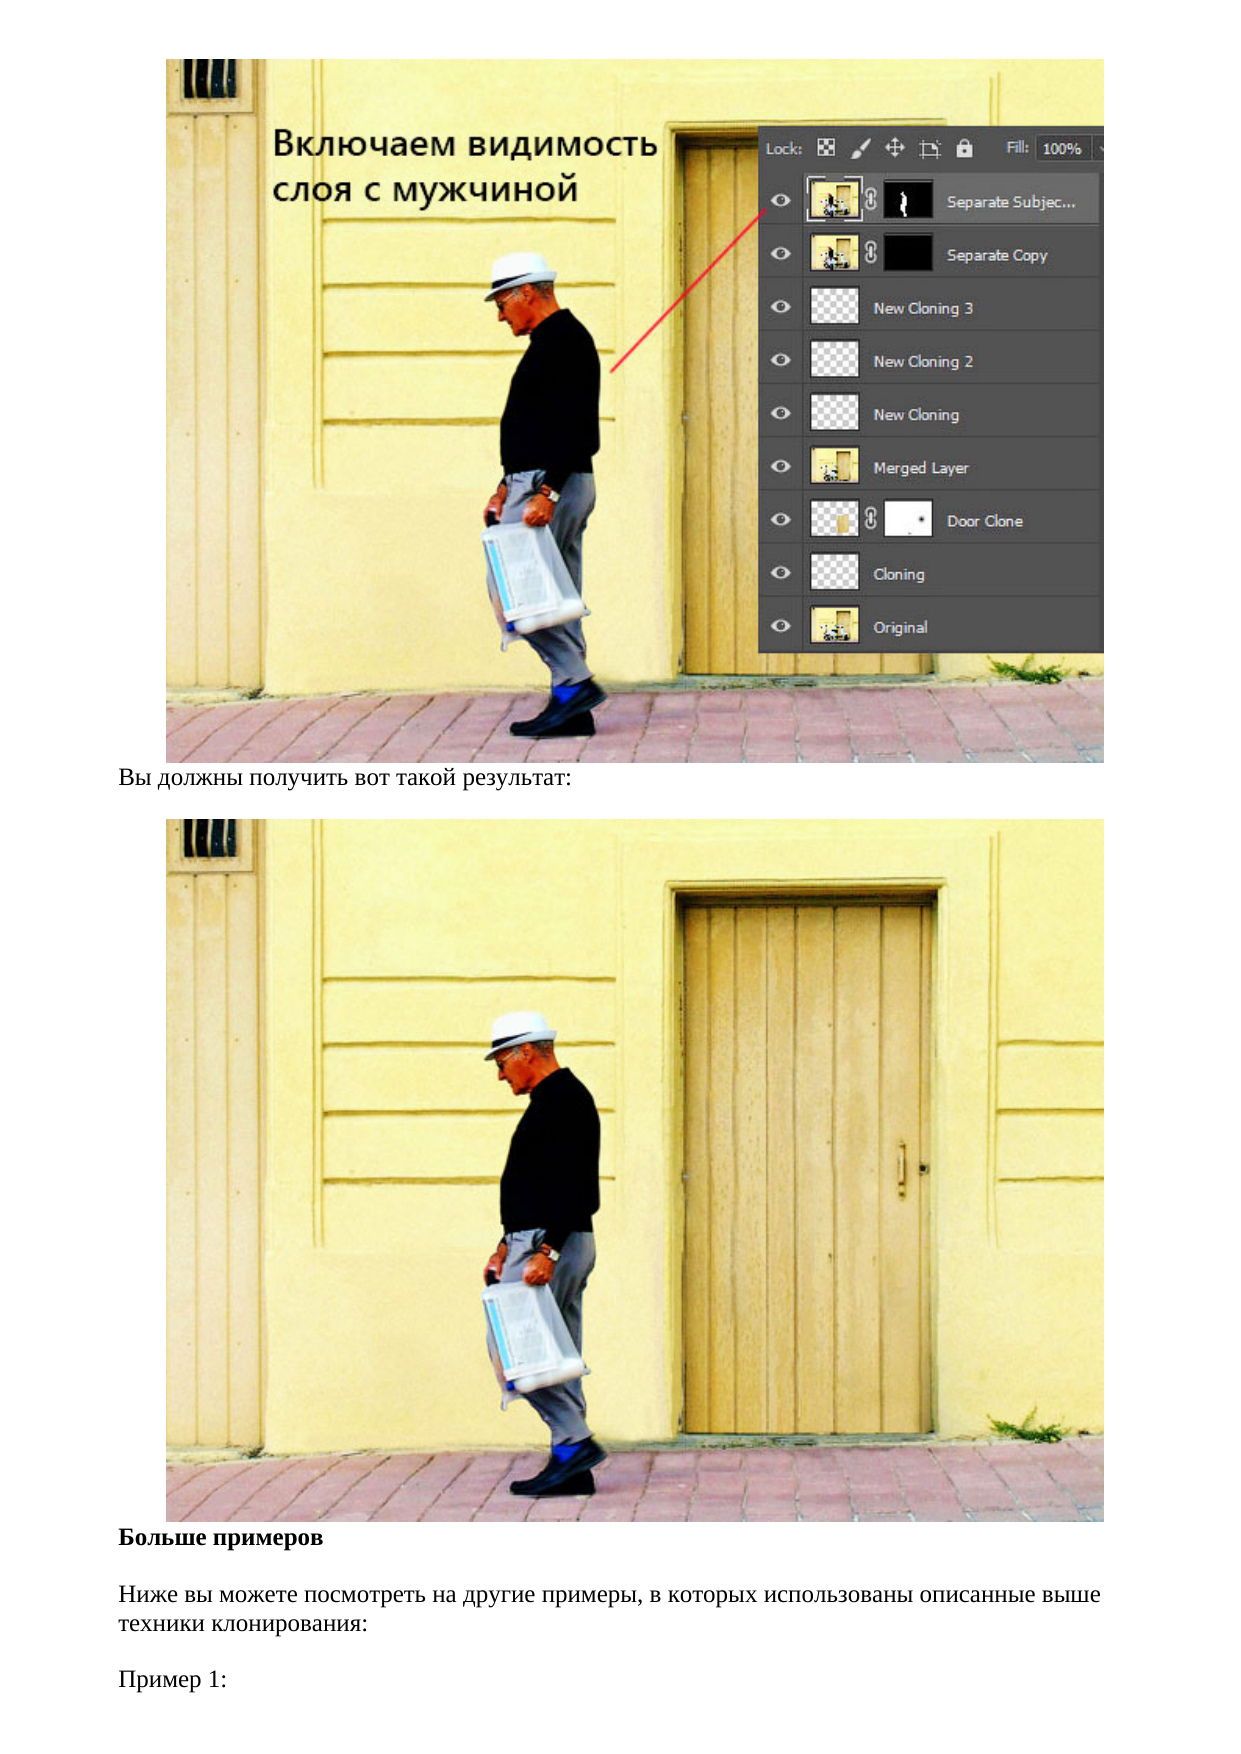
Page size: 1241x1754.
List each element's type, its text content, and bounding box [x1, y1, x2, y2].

text Вы должны получить вот такой результат: [118, 762, 1152, 791]
text Больше примеров [118, 1522, 1152, 1551]
text Ниже вы можете посмотреть на другие примеры, в которых использованы описанные выше техники клонирования: [118, 1579, 1152, 1636]
picture [166, 59, 1104, 763]
text Пример 1: [118, 1664, 1152, 1693]
picture [166, 819, 1104, 1522]
